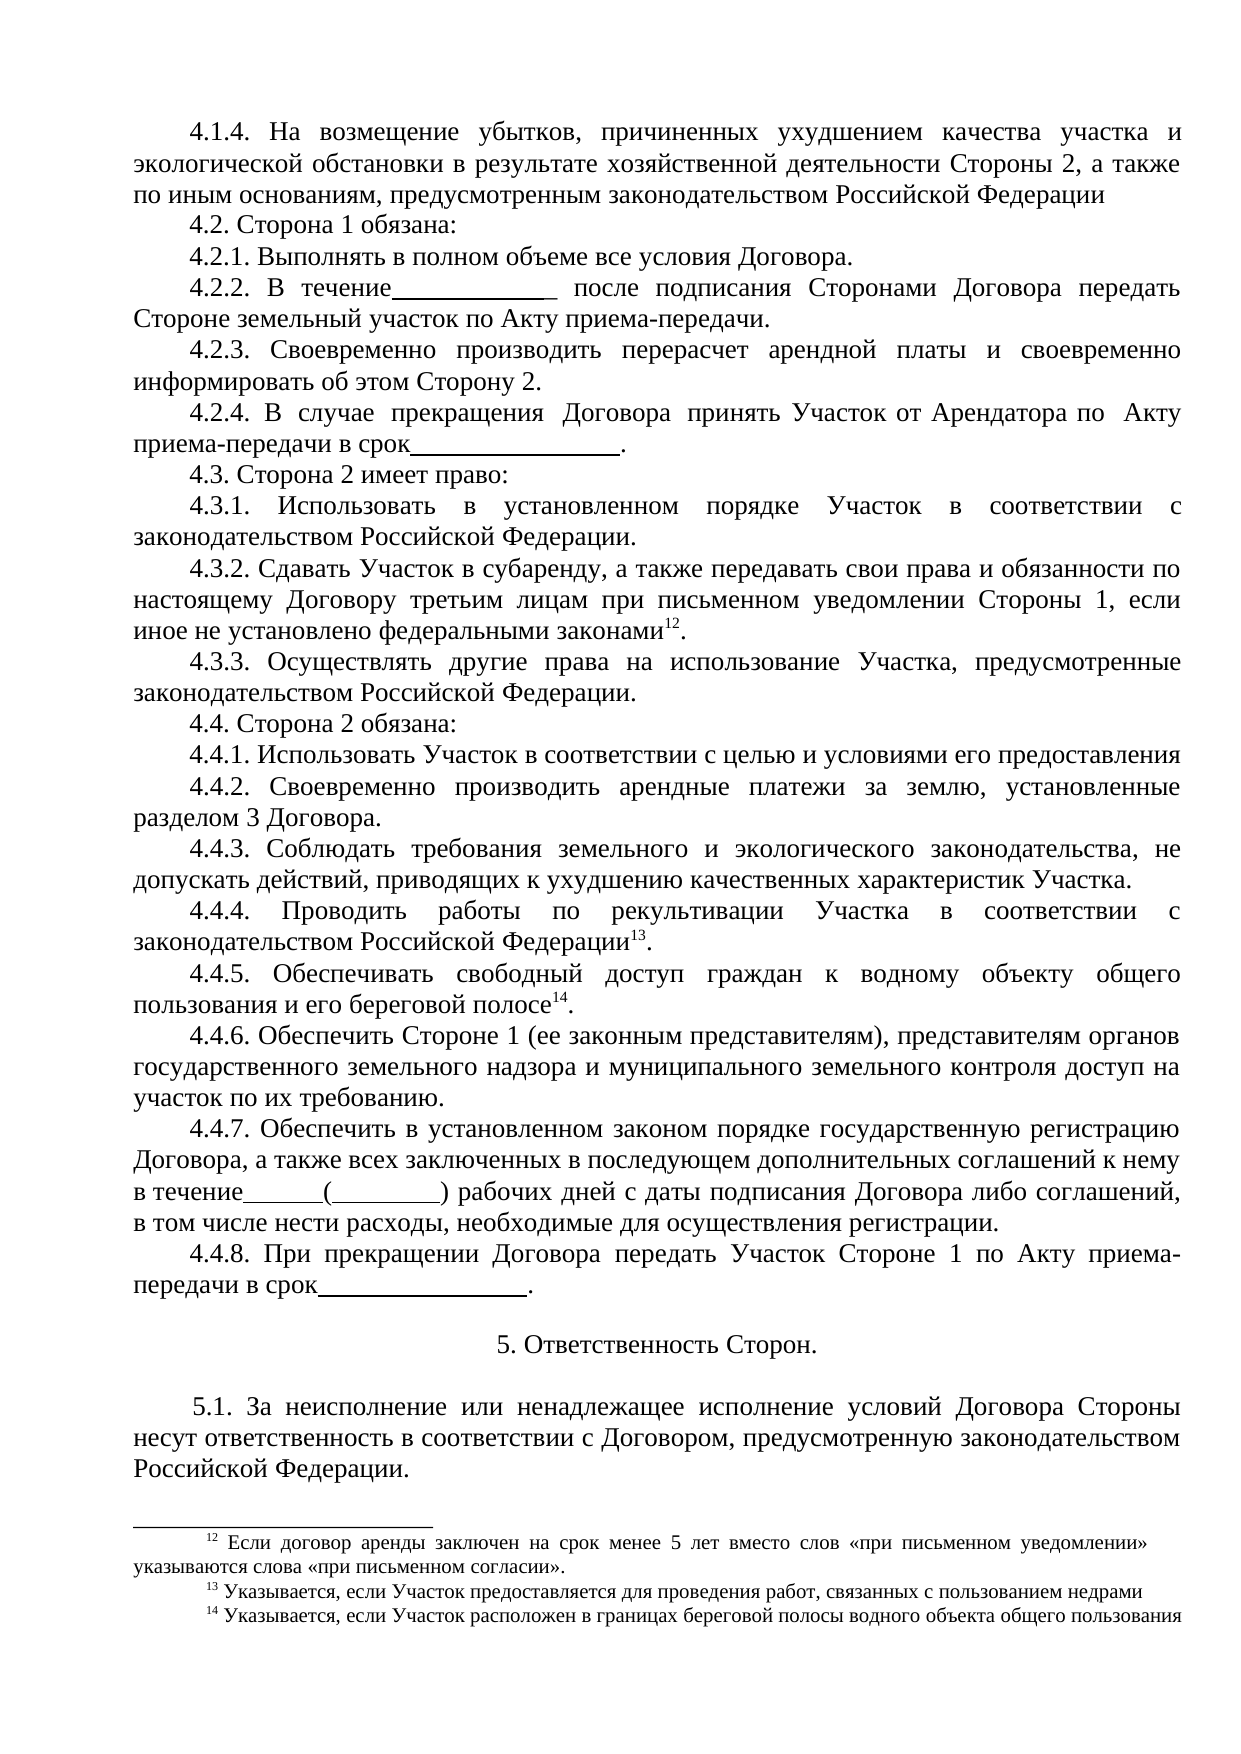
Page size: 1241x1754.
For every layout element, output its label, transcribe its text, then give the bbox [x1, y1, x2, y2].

list Сторона 1 обязана: [189, 209, 1198, 240]
list Обеспечить в установленном законом порядке государственную регистрацию Договора, а также всех заключенных в последующем дополнительных соглашений к нему в течение ( ) рабочих дней с даты подписания Договора либо соглашений, в том числе нести расходы, необходимые для осуществления регистрации. [133, 1112, 1181, 1237]
list На возмещение убытков, причиненных ухудшением качества участка и экологической обстановки в результате хозяйственной деятельности Стороны 2, а также по иным основаниям, предусмотренным законодательством Российской Федерации [133, 116, 1182, 209]
list Ответственность Сторон. [496, 1328, 1198, 1359]
list Сдавать Участок в субаренду, а также передавать свои права и обязанности по настоящему Договору третьим лицам при письменном уведомлении Стороны 1, если иное не установлено федеральными законами12. [133, 552, 1182, 645]
list Использовать в установленном порядке Участок в соответствии с законодательством Российской Федерации. [133, 489, 1182, 552]
list Своевременно производить арендные платежи за землю, установленные разделом 3 Договора. [133, 770, 1181, 832]
list В случае прекращения Договора принять Участок от Арендатора по Акту приема-передачи в срок . [133, 396, 1182, 458]
text 13 Указывается, если Участок предоставляется для проведения работ, связанных с пользованием недрами [133, 1579, 1191, 1603]
text 14 Указывается, если Участок расположен в границах береговой полосы водного объекта общего пользования [133, 1604, 1191, 1628]
list Осуществлять другие права на использование Участка, предусмотренные законодательством Российской Федерации. [133, 645, 1181, 707]
list Соблюдать требования земельного и экологического законодательства, не допускать действий, приводящих к ухудшению качественных характеристик Участка. [133, 832, 1181, 894]
list За неисполнение или ненадлежащее исполнение условий Договора Стороны несут ответственность в соответствии с Договором, предусмотренную законодательством Российской Федерации. [133, 1390, 1181, 1484]
list Выполнять в полном объеме все условия Договора. [189, 240, 1198, 271]
list Обеспечить Стороне 1 (ее законным представителям), представителям органов государственного земельного надзора и муниципального земельного контроля доступ на участок по их требованию. [133, 1019, 1181, 1112]
list В течение _ после подписания Сторонами Договора передать Стороне земельный участок по Акту приема-передачи. [133, 271, 1181, 333]
list Своевременно производить перерасчет арендной платы и своевременно информировать об этом Сторону 2. [133, 333, 1181, 396]
list Использовать Участок в соответствии с целью и условиями его предоставления [189, 739, 1198, 770]
list Сторона 2 обязана: [189, 707, 1198, 738]
list Проводить работы по рекультивации Участка в соответствии с законодательством Российской Федерации13. [133, 894, 1181, 957]
list Обеспечивать свободный доступ граждан к водному объекту общего пользования и его береговой полосе14. [133, 957, 1181, 1019]
list Сторона 2 имеет право: [189, 458, 1198, 489]
list При прекращении Договора передать Участок Стороне 1 по Акту приема- передачи в срок . [133, 1237, 1181, 1299]
text 12 Если договор аренды заключен на срок менее 5 лет вместо слов «при письменном уведомлении» указываются слова «при письменном согласии». [133, 1529, 1148, 1578]
